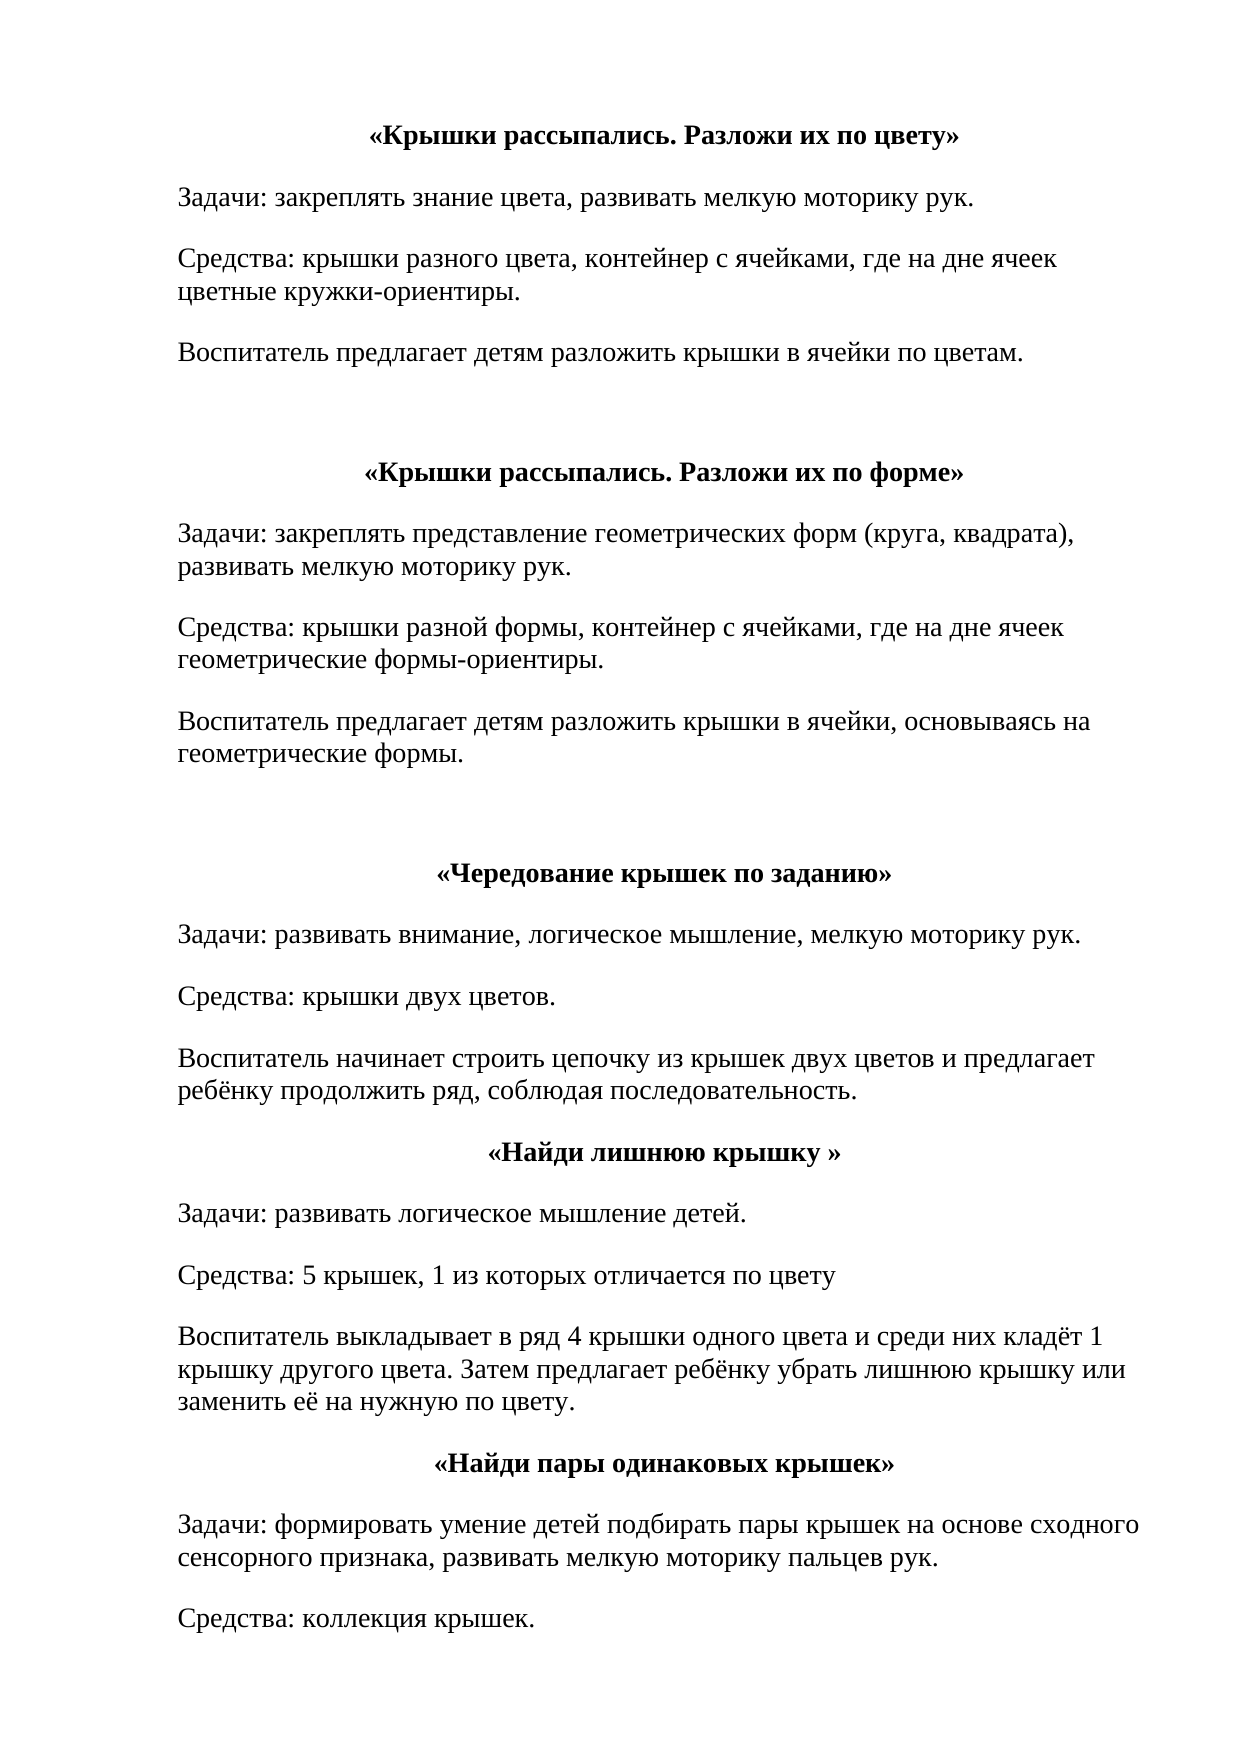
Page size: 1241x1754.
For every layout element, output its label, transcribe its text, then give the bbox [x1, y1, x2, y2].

text Задачи: формировать умение детей подбирать пары крышек на основе сходного сенсорного признака, развивать мелкую моторику пальцев рук. [177, 1507, 1152, 1572]
text Воспитатель предлагает детям разложить крышки в ячейки, основываясь на геометрические формы. [177, 704, 1152, 769]
text «Крышки рассыпались. Разложи их по цвету» [177, 118, 1152, 151]
text «Найди пары одинаковых крышек» [177, 1446, 1152, 1478]
text Средства: 5 крышек, 1 из которых отличается по цвету [177, 1258, 1152, 1290]
text Задачи: развивать логическое мышление детей. [177, 1196, 1152, 1229]
text Средства: коллекция крышек. [177, 1601, 1152, 1634]
text Воспитатель начинает строить цепочку из крышек двух цветов и предлагает ребёнку продолжить ряд, соблюдая последовательность. [177, 1041, 1152, 1106]
text Задачи: закреплять знание цвета, развивать мелкую моторику рук. [177, 180, 1152, 212]
text Воспитатель выкладывает в ряд 4 крышки одного цвета и среди них кладёт 1 крышку другого цвета. Затем предлагает ребёнку убрать лишнюю крышку или заменить её на нужную по цвету. [177, 1319, 1152, 1417]
text «Найди лишнюю крышку » [177, 1135, 1152, 1167]
text Задачи: развивать внимание, логическое мышление, мелкую моторику рук. [177, 918, 1152, 950]
text Воспитатель предлагает детям разложить крышки в ячейки по цветам. [177, 335, 1152, 368]
text Средства: крышки разной формы, контейнер с ячейками, где на дне ячеек геометрические формы-ориентиры. [177, 610, 1152, 675]
text «Чередование крышек по заданию» [177, 856, 1152, 888]
text Средства: крышки двух цветов. [177, 979, 1152, 1012]
text Средства: крышки разного цвета, контейнер с ячейками, где на дне ячеек цветные кружки-ориентиры. [177, 241, 1152, 306]
text Задачи: закреплять представление геометрических форм (круга, квадрата), развивать мелкую моторику рук. [177, 516, 1152, 581]
text «Крышки рассыпались. Разложи их по форме» [177, 455, 1152, 487]
